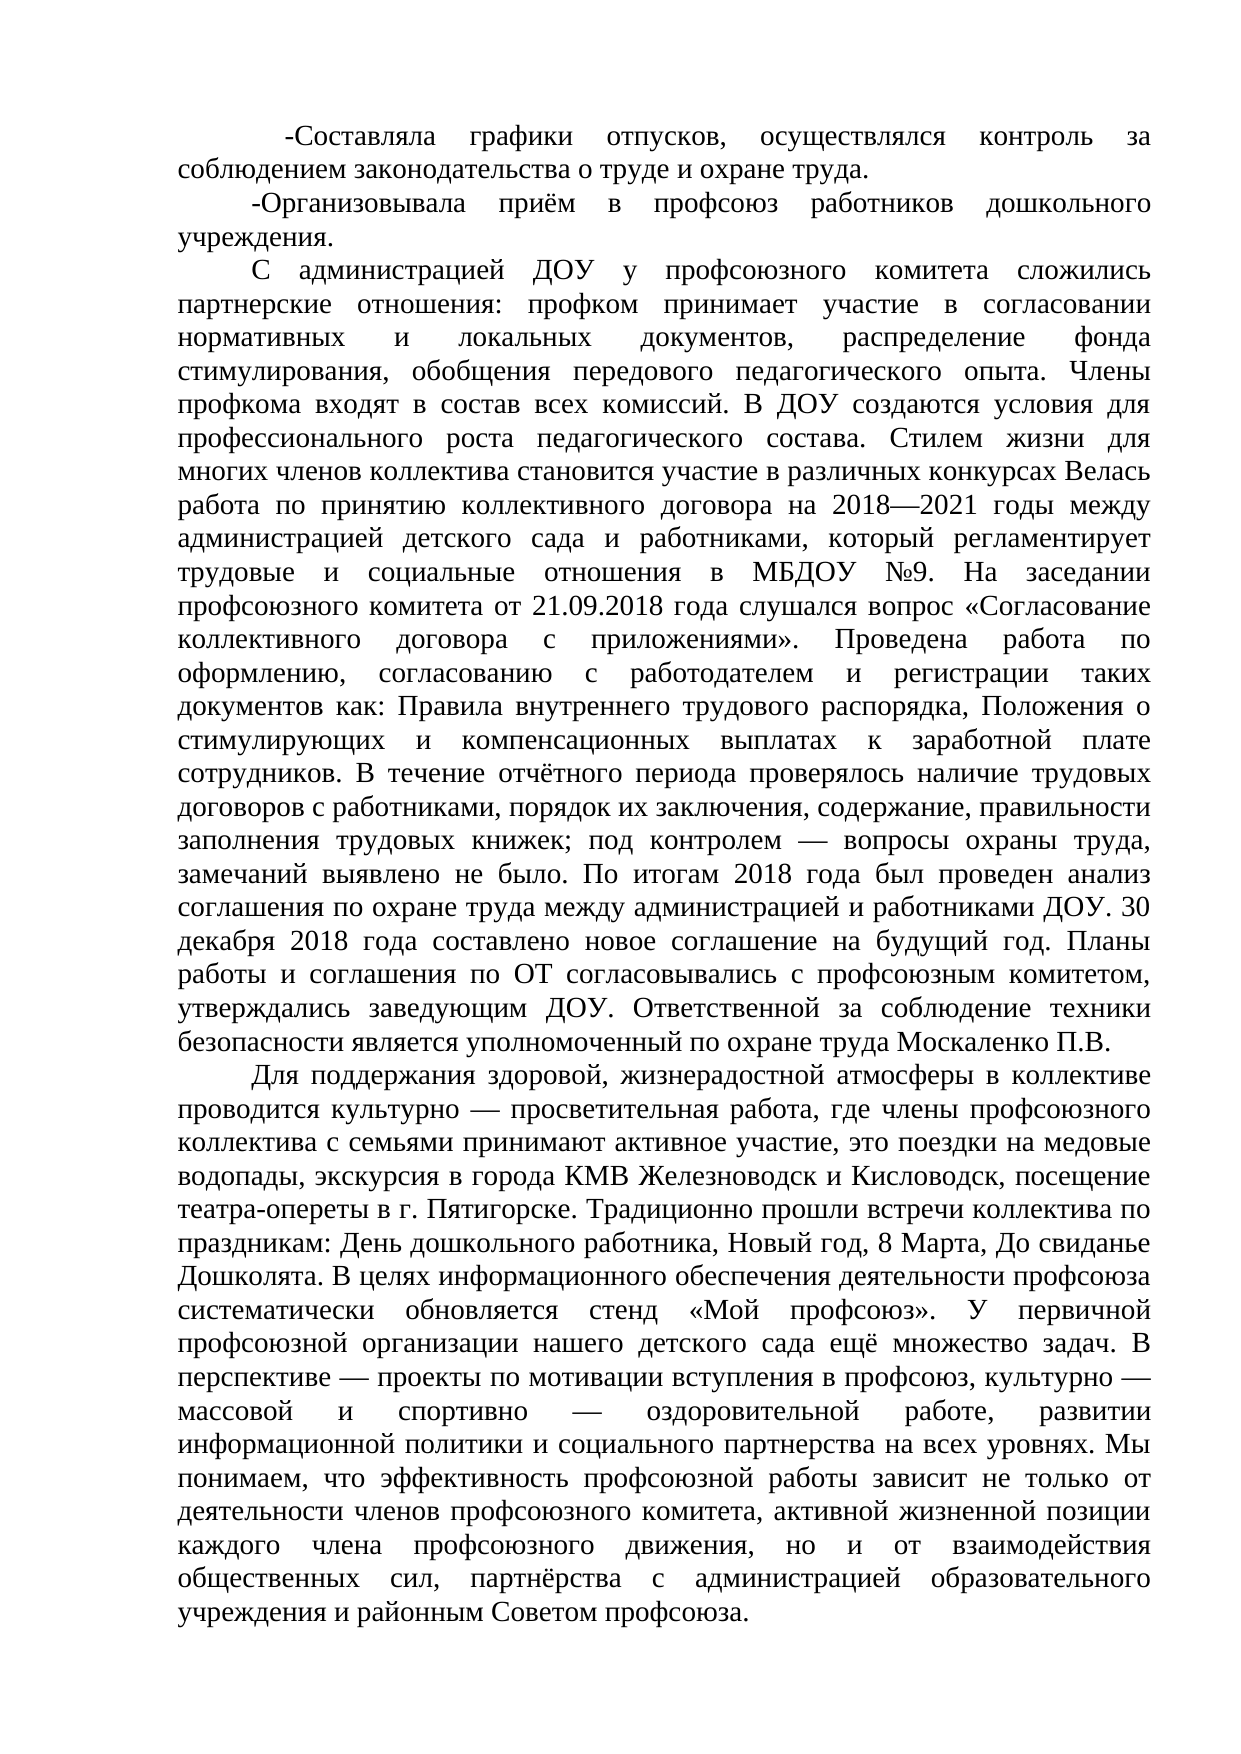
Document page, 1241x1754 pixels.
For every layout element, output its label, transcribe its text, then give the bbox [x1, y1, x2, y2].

text С администрацией ДОУ у профсоюзного комитета сложились партнерские отношения: профком принимает участие в согласовании нормативных и локальных документов, распределение фонда стимулирования, обобщения передового педагогического опыта. Члены профкома входят в состав всех комиссий. В ДОУ создаются условия для профессионального роста педагогического состава. Стилем жизни для многих членов коллектива становится участие в различных конкурсах Велась работа по принятию коллективного договора на 2018—2021 годы между администрацией детского сада и работниками, который регламентирует трудовые и социальные отношения в МБДОУ №9. На заседании профсоюзного комитета от 21.09.2018 года слушался вопрос «Согласование коллективного договора с приложениями». Проведена работа по оформлению, согласованию с работодателем и регистрации таких документов как: Правила внутреннего трудового распорядка, Положения о стимулирующих и компенсационных выплатах к заработной плате сотрудников. В течение отчётного периода проверялось наличие трудовых договоров с работниками, порядок их заключения, содержание, правильности заполнения трудовых книжек; под контролем — вопросы охраны труда, замечаний выявлено не было. По итогам 2018 года был проведен анализ соглашения по охране труда между администрацией и работниками ДОУ. 30 декабря 2018 года составлено новое соглашение на будущий год. Планы работы и соглашения по ОТ согласовывались с профсоюзным комитетом, утверждались заведующим ДОУ. Ответственной за соблюдение техники безопасности является уполномоченный по охране труда Москаленко П.В. [177, 252, 1152, 1057]
text -Организовывала приём в профсоюз работников дошкольного учреждения. [177, 185, 1152, 252]
text -Составляла графики отпусков, осуществлялся контроль за соблюдением законодательства о труде и охране труда. [177, 118, 1152, 185]
text Для поддержания здоровой, жизнерадостной атмосферы в коллективе проводится культурно — просветительная работа, где члены профсоюзного коллектива с семьями принимают активное участие, это поездки на медовые водопады, экскурсия в города КМВ Железноводск и Кисловодск, посещение театра-опереты в г. Пятигорске. Традиционно прошли встречи коллектива по праздникам: День дошкольного работника, Новый год, 8 Марта, До свиданье Дошколята. В целях информационного обеспечения деятельности профсоюза систематически обновляется стенд «Мой профсоюз». У первичной профсоюзной организации нашего детского сада ещё множество задач. В перспективе — проекты по мотивации вступления в профсоюз, культурно — массовой и спортивно — оздоровительной работе, развитии информационной политики и социального партнерства на всех уровнях. Мы понимаем, что эффективность профсоюзной работы зависит не только от деятельности членов профсоюзного комитета, активной жизненной позиции каждого члена профсоюзного движения, но и от взаимодействия общественных сил, партнёрства с администрацией образовательного учреждения и районным Советом профсоюза. [177, 1057, 1152, 1627]
